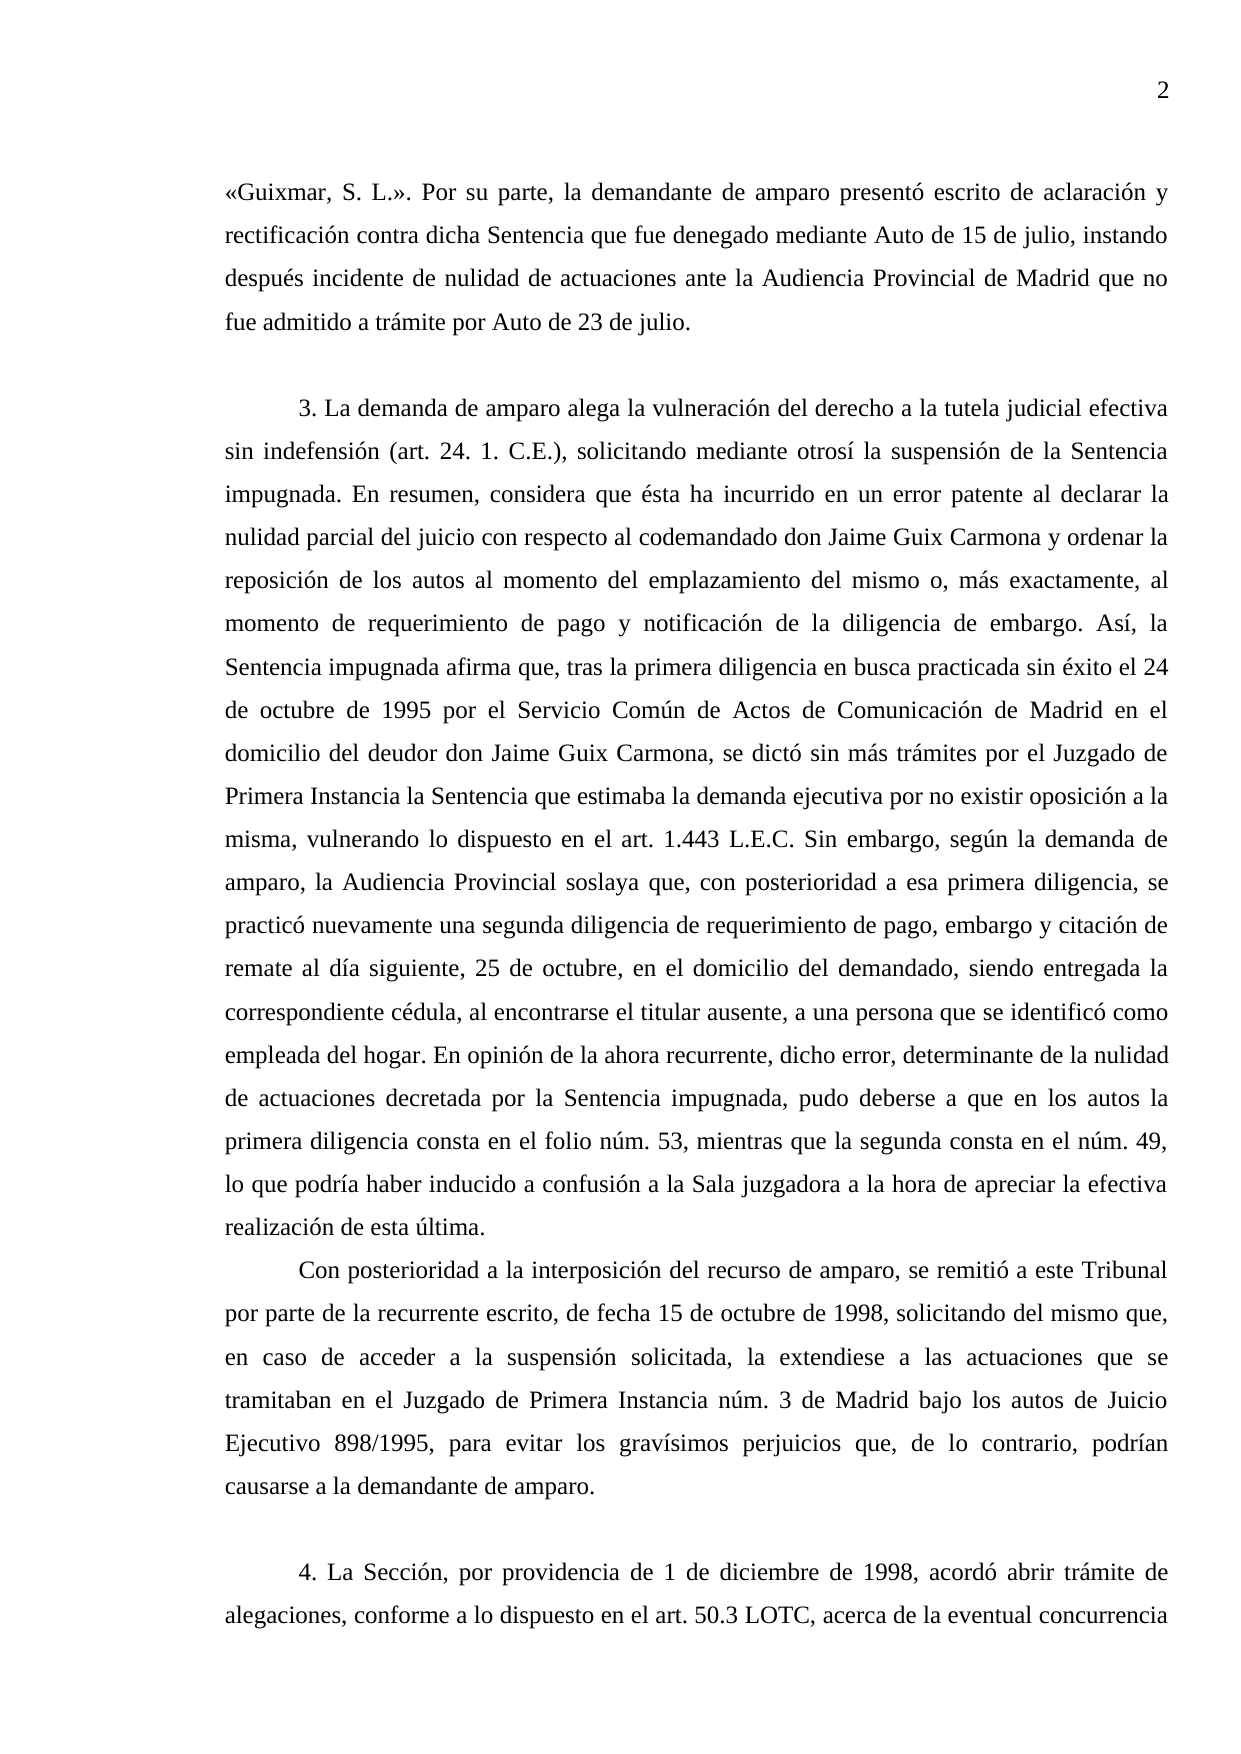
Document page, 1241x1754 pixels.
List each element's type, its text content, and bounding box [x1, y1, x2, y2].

text 3. La demanda de amparo alega la vulneración del derecho a la tutela judicial efectiva sin indefensión (art. 24. 1. C.E.), solicitando mediante otrosí la suspensión de la Sentencia impugnada. En resumen, considera que ésta ha incurrido en un error patente al declarar la nulidad parcial del juicio con respecto al codemandado don Jaime Guix Carmona y ordenar la reposición de los autos al momento del emplazamiento del mismo o, más exactamente, al momento de requerimiento de pago y notificación de la diligencia de embargo. Así, la Sentencia impugnada afirma que, tras la primera diligencia en busca practicada sin éxito el 24 de octubre de 1995 por el Servicio Común de Actos de Comunicación de Madrid en el domicilio del deudor don Jaime Guix Carmona, se dictó sin más trámites por el Juzgado de Primera Instancia la Sentencia que estimaba la demanda ejecutiva por no existir oposición a la misma, vulnerando lo dispuesto en el art. 1.443 L.E.C. Sin embargo, según la demanda de amparo, la Audiencia Provincial soslaya que, con posterioridad a esa primera diligencia, se practicó nuevamente una segunda diligencia de requerimiento de pago, embargo y citación de remate al día siguiente, 25 de octubre, en el domicilio del demandado, siendo entregada la correspondiente cédula, al encontrarse el titular ausente, a una persona que se identificó como empleada del hogar. En opinión de la ahora recurrente, dicho error, determinante de la nulidad de actuaciones decretada por la Sentencia impugnada, pudo deberse a que en los autos la primera diligencia consta en el folio núm. 53, mientras que la segunda consta en el núm. 49, lo que podría haber inducido a confusión a la Sala juzgadora a la hora de apreciar la efectiva realización de esta última. [224, 393, 1169, 1241]
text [224, 1557, 1169, 1629]
text Con posterioridad a la interposición del recurso de amparo, se remitió a este Tribunal por parte de la recurrente escrito, de fecha 15 de octubre de 1998, solicitando del mismo que, en caso de acceder a la suspensión solicitada, la extendiese a las actuaciones que se tramitaban en el Juzgado de Primera Instancia núm. 3 de Madrid bajo los autos de Juicio Ejecutivo 898/1995, para evitar los gravísimos perjuicios que, de lo contrario, podrían causarse a la demandante de amparo. [224, 1255, 1169, 1500]
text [224, 177, 1169, 335]
